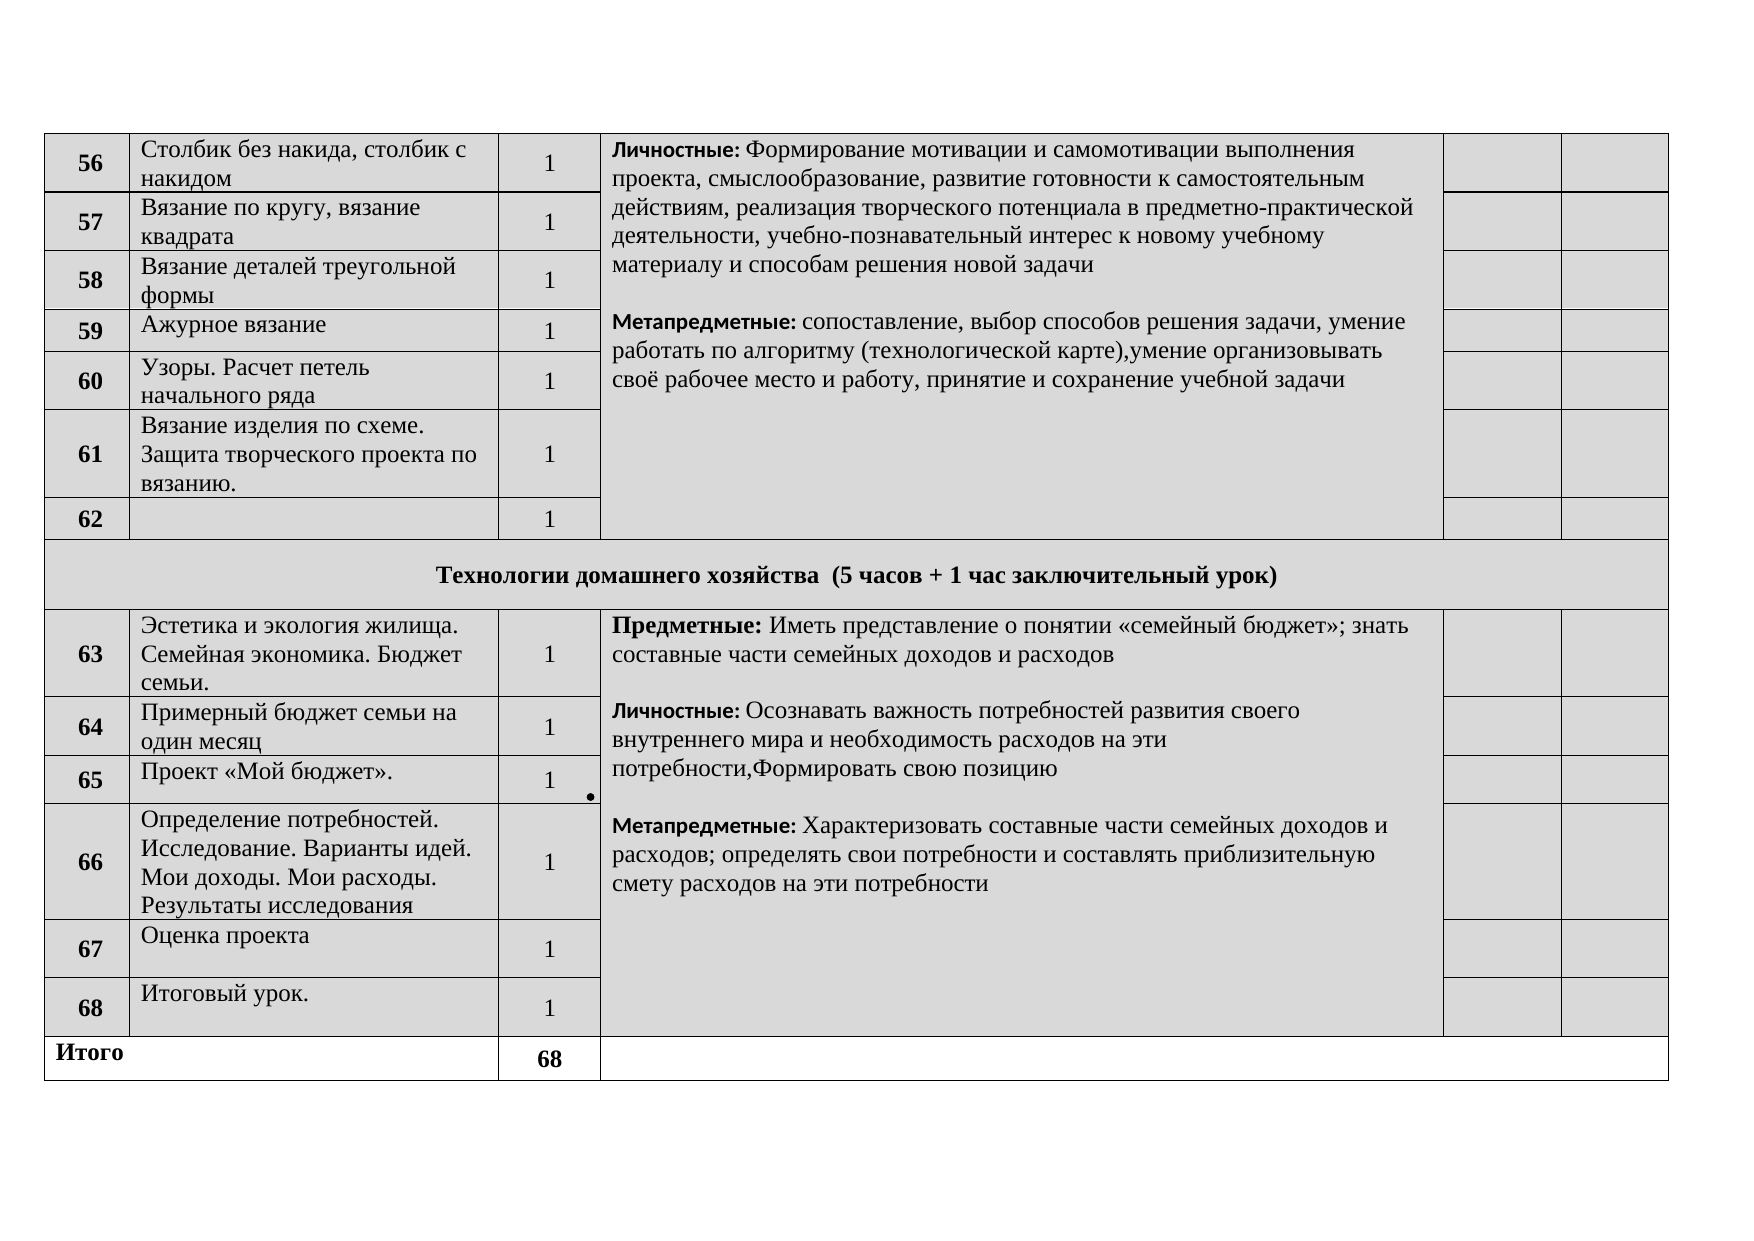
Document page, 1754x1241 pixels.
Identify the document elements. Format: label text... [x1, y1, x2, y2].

table_cell [1444, 610, 1561, 696]
table_cell [130, 498, 498, 539]
table_cell [1562, 920, 1668, 977]
table_cell 68 [499, 1037, 600, 1080]
table_cell [1444, 352, 1561, 409]
table_cell Определение потребностей. Исследование. Варианты идей. Мои доходы. Мои расходы. Результаты исследования [130, 804, 498, 919]
table_cell [1444, 134, 1561, 191]
table_cell 1 [499, 193, 600, 250]
table_cell [1562, 352, 1668, 409]
table_cell Предметные: Иметь представление о понятии «семейный бюджет»; знать составные части семейных доходов и расходов Личностные: Осознавать важность потребностей развития своего внутреннего мира и необходимость расходов на эти потребности,Формировать свою позицию Метапредметные: Характеризовать составные части семейных доходов и расходов; определять свои потребности и составлять приблизительную смету расходов на эти потребности [601, 610, 1443, 1036]
table_cell Оценка проекта [130, 920, 498, 977]
table_cell 63 [45, 610, 129, 696]
table_cell Итого [45, 1037, 498, 1080]
table_cell Вязание деталей треугольной формы [130, 251, 498, 308]
table_cell [1444, 193, 1561, 250]
table_cell Примерный бюджет семьи на один месяц [130, 697, 498, 755]
table_cell Столбик без накида, столбик с накидом [130, 134, 498, 191]
table_cell Итоговый урок. [130, 978, 498, 1036]
table_cell [1444, 756, 1561, 803]
table_cell 1 [499, 697, 600, 755]
table_cell [601, 1037, 1668, 1080]
table_cell 1 [499, 756, 600, 803]
table_cell [1444, 251, 1561, 308]
table_cell [1562, 756, 1668, 803]
table_cell [1562, 804, 1668, 919]
table_cell 68 [45, 978, 129, 1036]
table_cell [1562, 134, 1668, 191]
table_cell [1562, 498, 1668, 539]
table_cell 1 [499, 804, 600, 919]
table_cell Эстетика и экология жилища. Семейная экономика. Бюджет семьи. [130, 610, 498, 696]
table_cell [1444, 310, 1561, 351]
table_cell [1444, 804, 1561, 919]
table_cell 66 [45, 804, 129, 919]
table_cell Вязание изделия по схеме. Защита творческого проекта по вязанию. [130, 410, 498, 497]
table_cell [1562, 410, 1668, 497]
table_cell Проект «Мой бюджет». [130, 756, 498, 803]
table_cell [1562, 193, 1668, 250]
table_cell Узоры. Расчет петель начального ряда [130, 352, 498, 409]
table_cell 1 [499, 920, 600, 977]
table_cell 62 [45, 498, 129, 539]
table_cell 1 [499, 352, 600, 409]
table_cell 1 [499, 410, 600, 497]
table_cell [1444, 978, 1561, 1036]
table_cell [1444, 410, 1561, 497]
table_cell [1444, 697, 1561, 755]
table_cell [1562, 610, 1668, 696]
table_cell 61 [45, 410, 129, 497]
table_cell 1 [499, 134, 600, 191]
table_cell 64 [45, 697, 129, 755]
table_cell [1562, 251, 1668, 308]
table_cell 1 [499, 610, 600, 696]
table_cell 1 [499, 498, 600, 539]
table_cell Технологии домашнего хозяйства (5 часов + 1 час заключительный урок) [45, 540, 1668, 609]
table_cell 65 [45, 756, 129, 803]
table_cell 59 [45, 310, 129, 351]
table_cell 1 [499, 251, 600, 308]
table_cell 58 [45, 251, 129, 308]
table_cell [1562, 697, 1668, 755]
table_cell 1 [499, 978, 600, 1036]
table_cell [1444, 498, 1561, 539]
table_cell 67 [45, 920, 129, 977]
table_cell 57 [45, 193, 129, 250]
table_cell [1562, 978, 1668, 1036]
table_cell 1 [499, 310, 600, 351]
table_cell 56 [45, 134, 129, 191]
table_cell 60 [45, 352, 129, 409]
table_cell [1444, 920, 1561, 977]
table_cell Вязание по кругу, вязание квадрата [130, 193, 498, 250]
table_cell Ажурное вязание [130, 310, 498, 351]
table_cell [1562, 310, 1668, 351]
